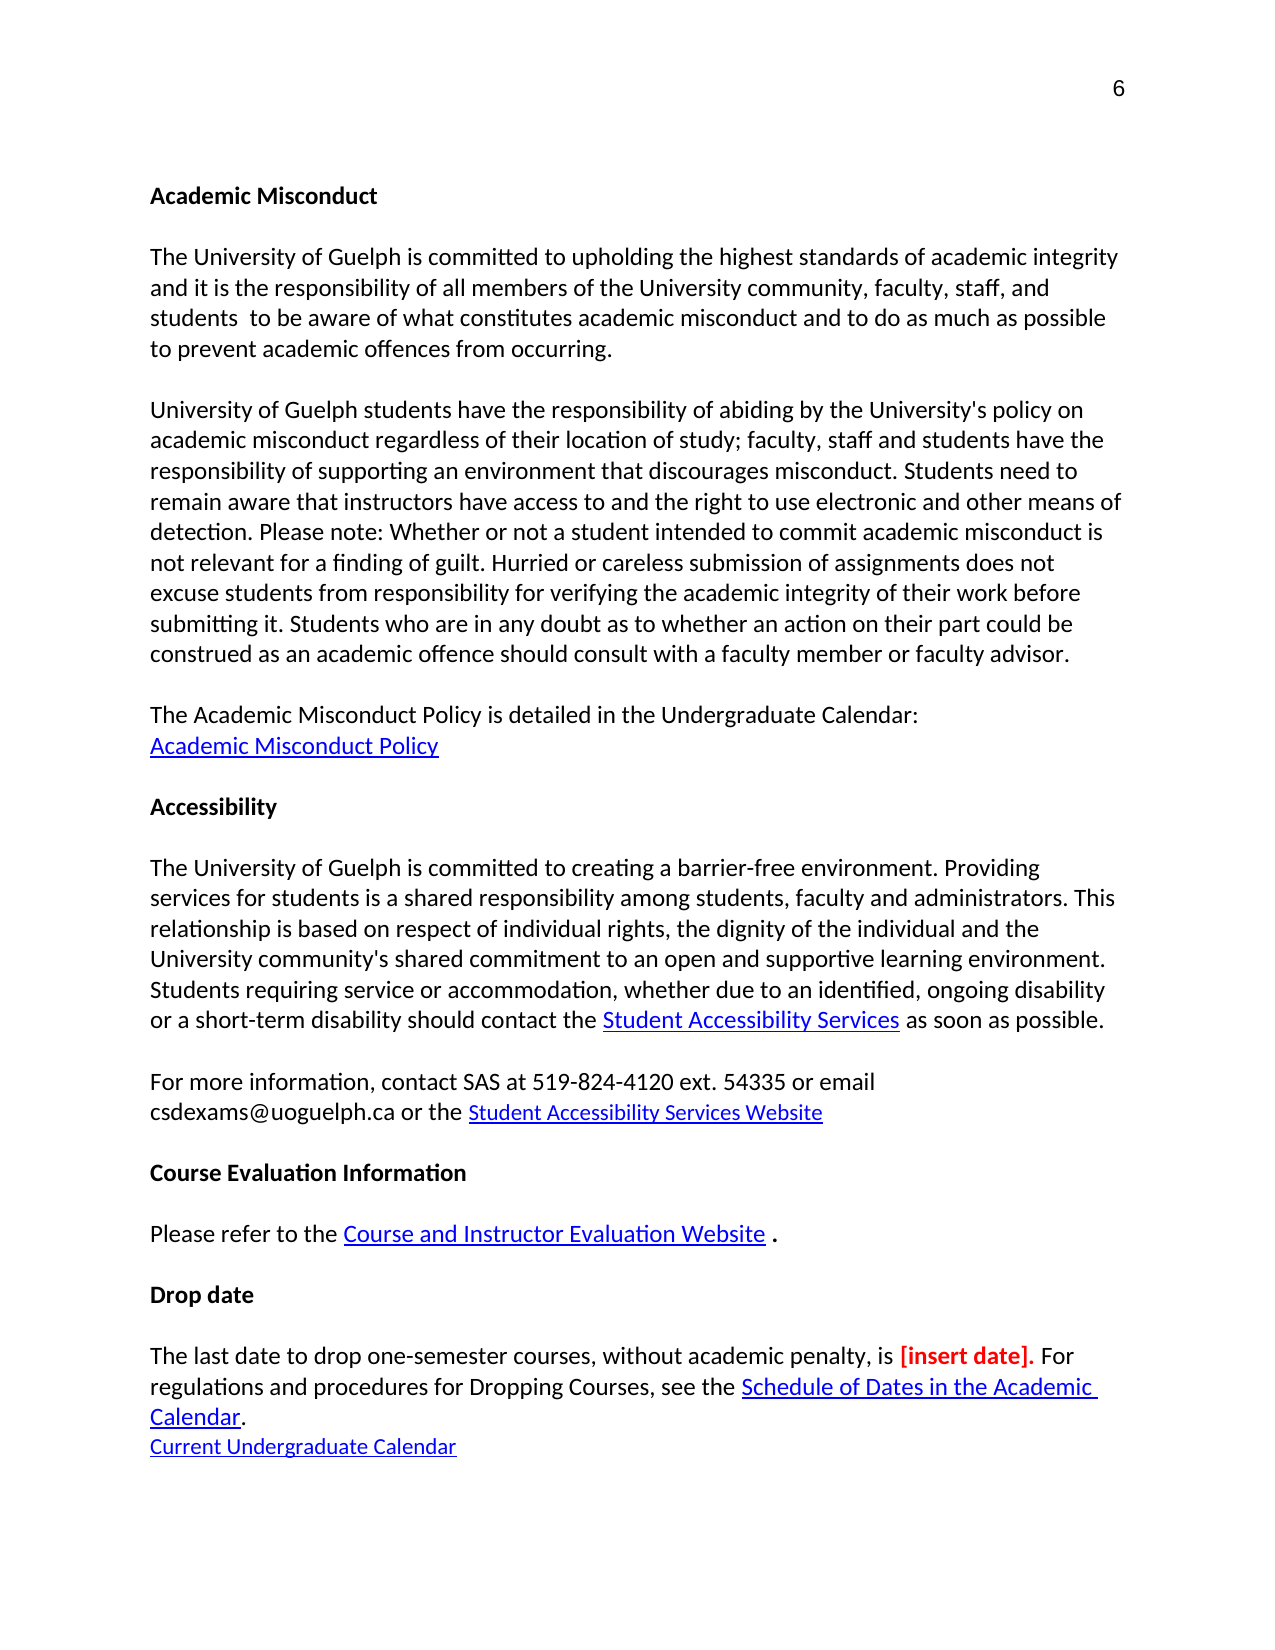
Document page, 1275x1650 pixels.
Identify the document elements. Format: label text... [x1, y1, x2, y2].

text University of Guelph students have the responsibility of abiding by the University's policy on academic misconduct regardless of their location of study; faculty, staff and students have the responsibility of supporting an environment that discourages misconduct. Students need to remain aware that instructors have access to and the right to use electronic and other means of detection. Please note: Whether or not a student intended to commit academic misconduct is not relevant for a finding of guilt. Hurried or careless submission of assignments does not excuse students from responsibility for verifying the academic integrity of their work before submitting it. Students who are in any doubt as to whether an action on their part could be construed as an academic offence should consult with a faculty member or faculty advisor. [150, 394, 1125, 669]
text Academic Misconduct Policy [150, 730, 1125, 760]
text Academic Misconduct [150, 181, 1125, 211]
text Please refer to the Course and Instructor Evaluation Website . [150, 1218, 1125, 1249]
text Current Undergraduate Calendar [150, 1432, 1125, 1460]
text The University of Guelph is committed to upholding the highest standards of academic integrity and it is the responsibility of all members of the University community, faculty, staff, and students to be aware of what constitutes academic misconduct and to do as much as possible to prevent academic offences from occurring. [150, 242, 1125, 364]
text The Academic Misconduct Policy is detailed in the Undergraduate Calendar: [150, 699, 1125, 730]
text Accessibility [150, 791, 1125, 821]
text For more information, contact SAS at 519-824-4120 ext. 54335 or email csdexams@uoguelph.ca or the Student Accessibility Services Website [150, 1066, 1125, 1127]
text The last date to drop one-semester courses, without academic penalty, is [insert date]. For regulations and procedures for Dropping Courses, see the Schedule of Dates in the Academic Calendar. [150, 1340, 1125, 1432]
text Course Evaluation Information [150, 1157, 1125, 1188]
text The University of Guelph is committed to creating a barrier-free environment. Providing services for students is a shared responsibility among students, faculty and administrators. This relationship is based on respect of individual rights, the dignity of the individual and the University community's shared commitment to an open and supportive learning environment. Students requiring service or accommodation, whether due to an identified, ongoing disability or a short-term disability should contact the Student Accessibility Services as soon as possible. [150, 852, 1125, 1035]
text Drop date [150, 1279, 1125, 1310]
